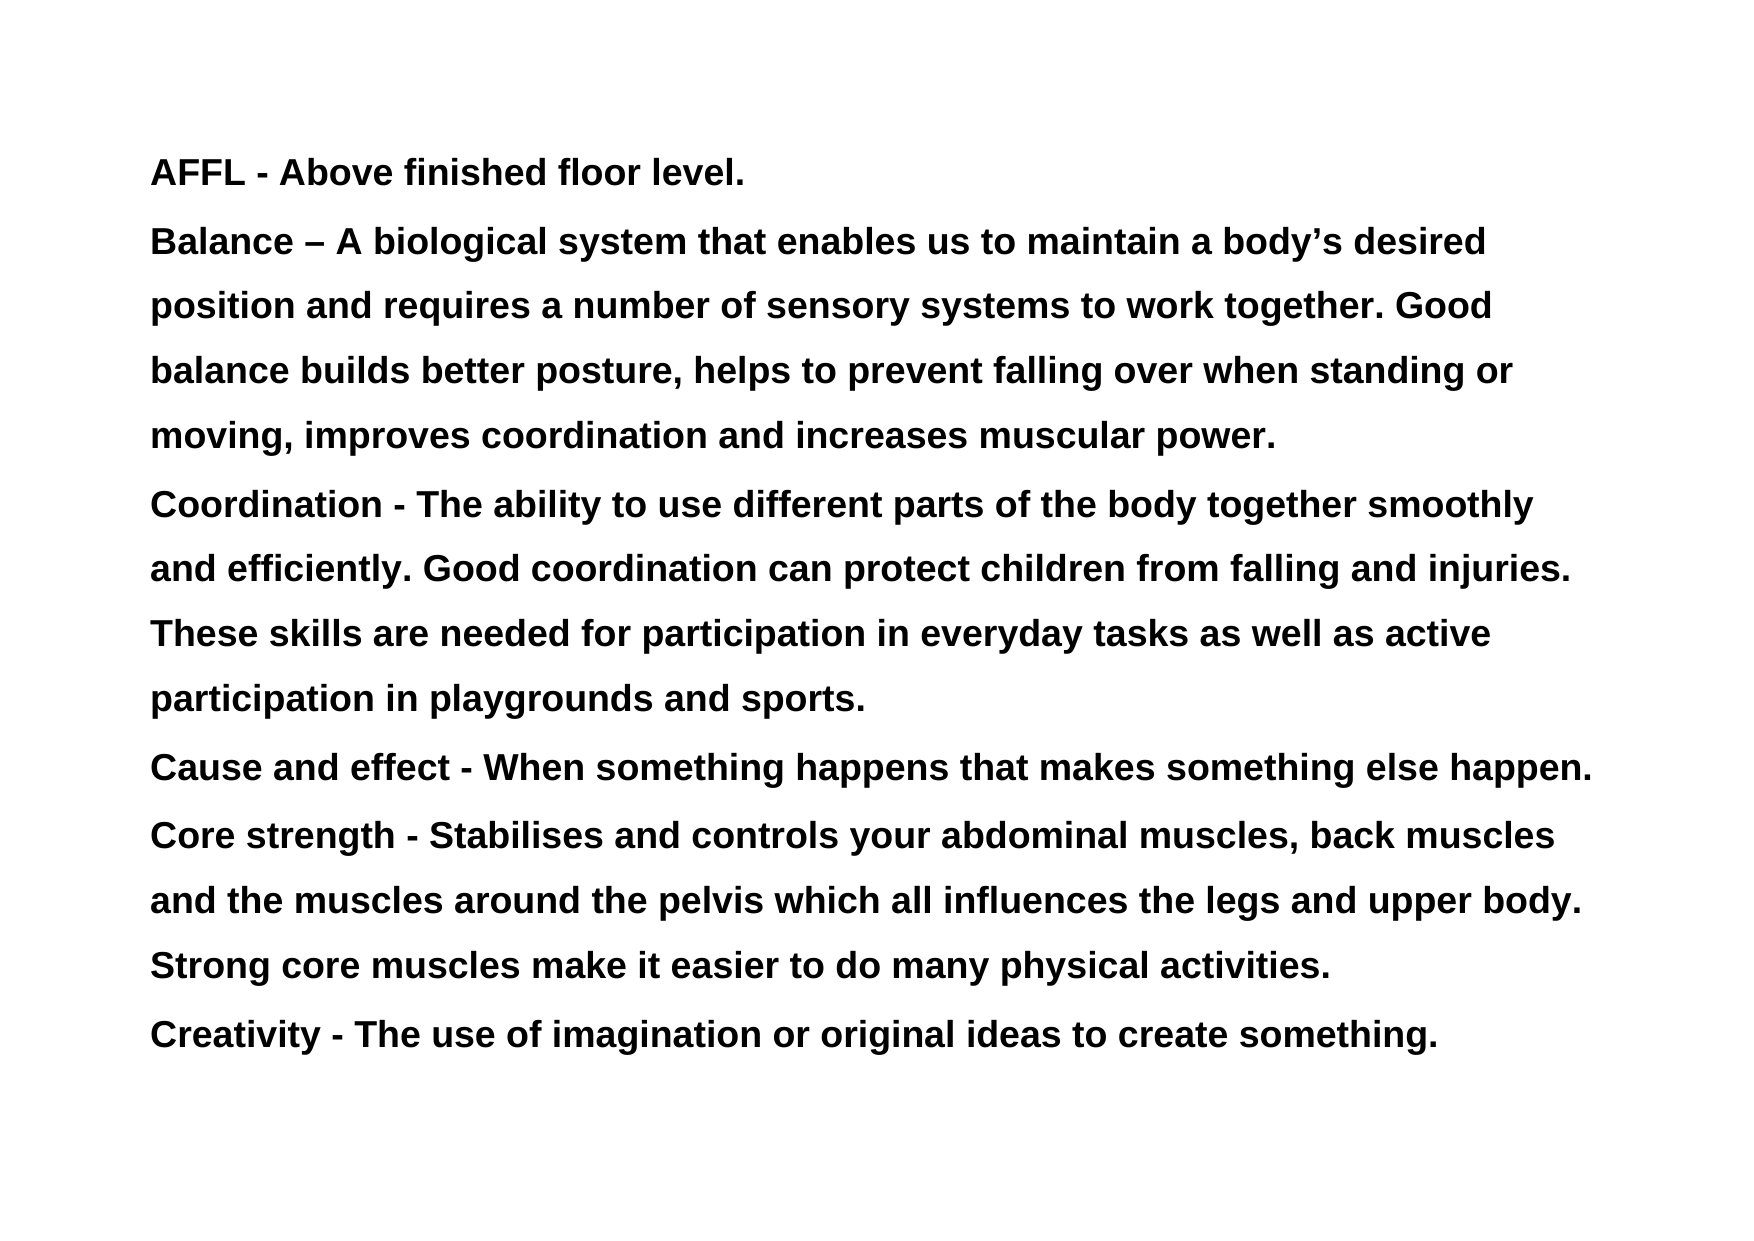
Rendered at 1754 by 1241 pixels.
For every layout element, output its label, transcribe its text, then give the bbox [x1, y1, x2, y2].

text AFFL - Above finished floor level. [150, 150, 1604, 193]
text Coordination - The ability to use different parts of the body together smoothly and efficiently. Good coordination can protect children from falling and injuries. These skills are needed for participation in everyday tasks as well as active participation in playgrounds and sports. [150, 482, 1604, 719]
text Creativity - The use of imagination or original ideas to create something. [150, 1012, 1604, 1055]
text Balance – A biological system that enables us to maintain a body’s desired position and requires a number of sensory systems to work together. Good balance builds better posture, helps to prevent falling over when standing or moving, improves coordination and increases muscular power. [150, 219, 1604, 456]
text Cause and effect - When something happens that makes something else happen. [150, 745, 1604, 788]
text Core strength - Stabilises and controls your abdominal muscles, back muscles and the muscles around the pelvis which all influences the legs and upper body. Strong core muscles make it easier to do many physical activities. [150, 813, 1604, 986]
